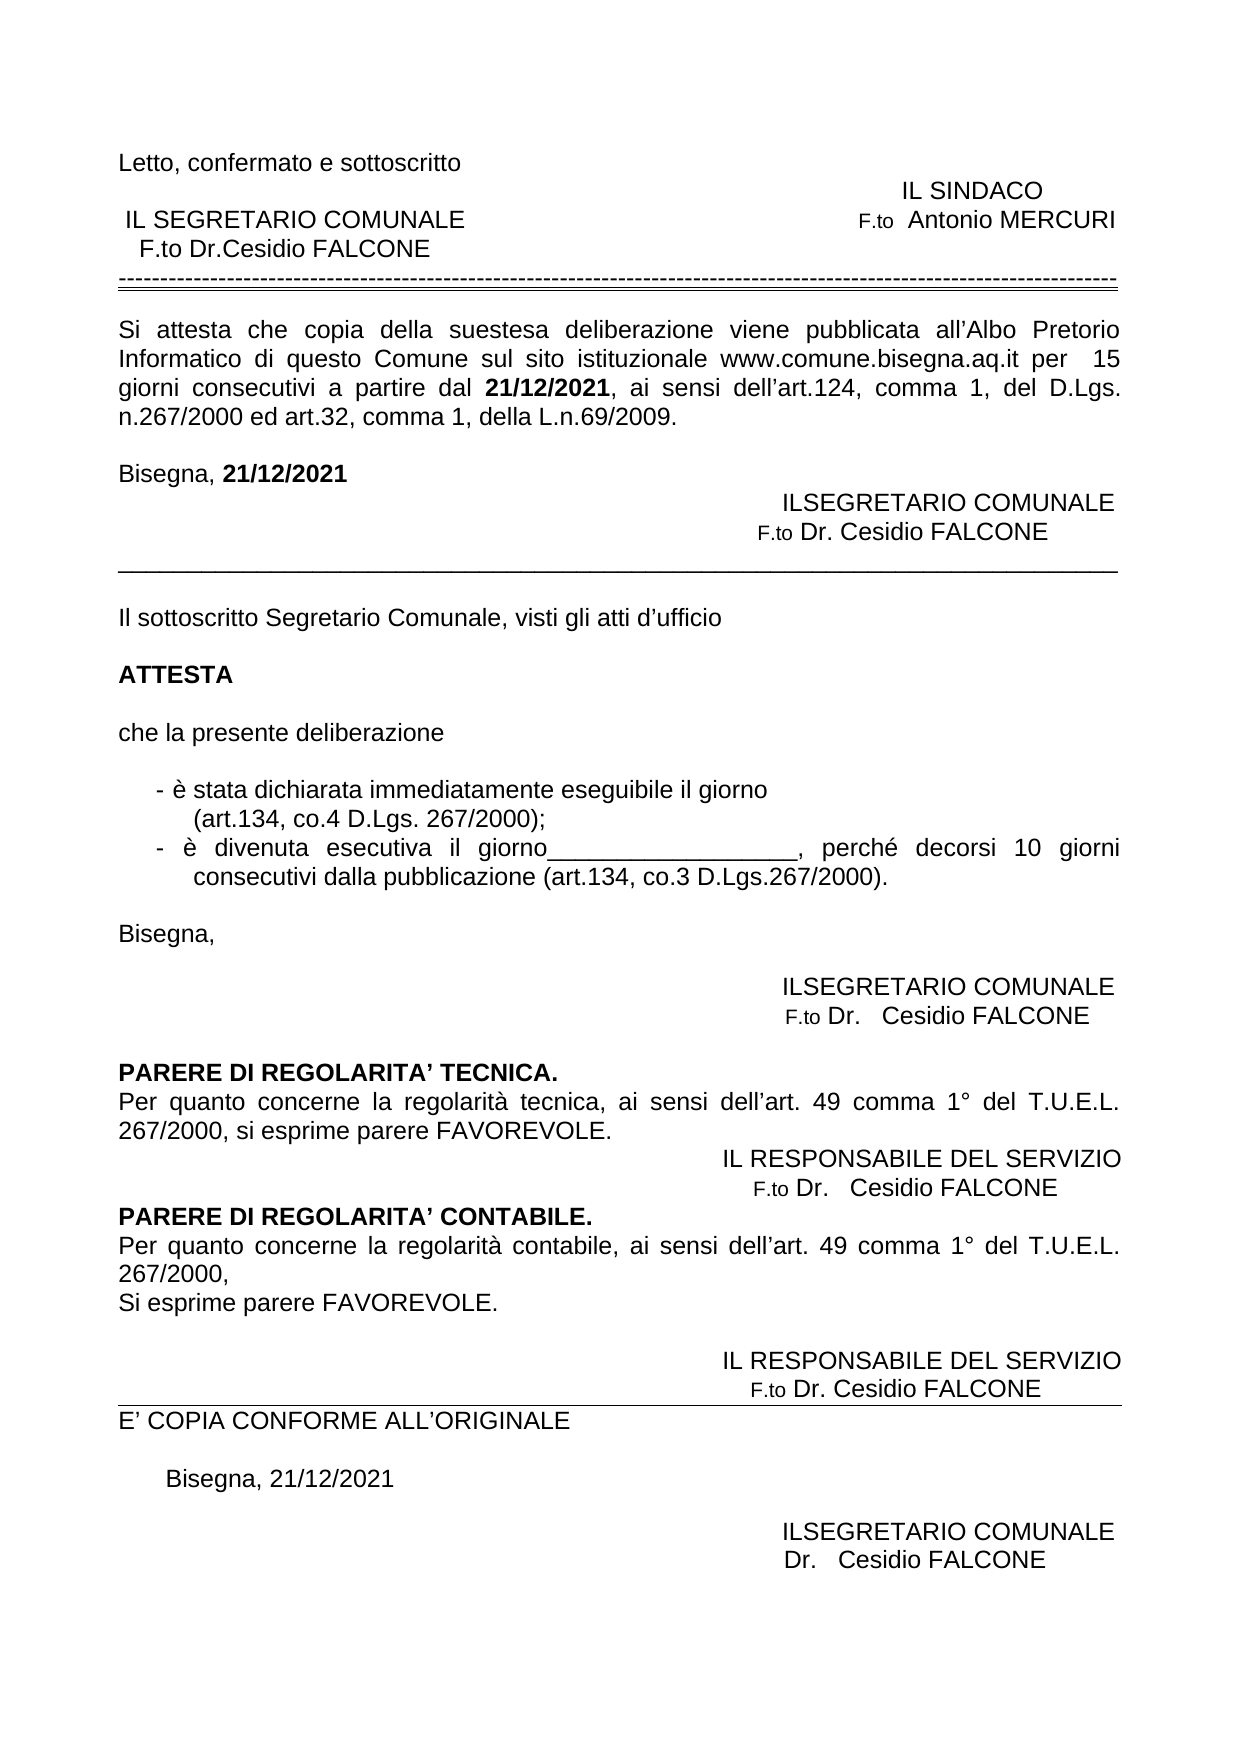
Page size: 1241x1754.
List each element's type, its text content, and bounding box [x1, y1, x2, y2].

text Si esprime parere FAVOREVOLE. [118, 1288, 1122, 1317]
text Bisegna, 21/12/2021 [118, 1464, 1122, 1493]
text Bisegna, 21/12/2021 [118, 459, 1122, 488]
text F.to Dr. Cesidio FALCONE [118, 1001, 1122, 1029]
list è stata dichiarata immediatamente eseguibile il giorno [156, 775, 1122, 804]
text ------------------------------------------------------------------------------------------------------------------------ [118, 263, 1122, 291]
text ILSEGRETARIO COMUNALE [118, 488, 1122, 517]
subtitle Letto, confermato e sottoscritto [118, 148, 1122, 176]
text Bisegna, [118, 919, 1122, 948]
text ILSEGRETARIO COMUNALE [118, 972, 1122, 1001]
subtitle F.to Dr.Cesidio FALCONE [118, 234, 1122, 263]
text Si attesta che copia della suestesa deliberazione viene pubblicata all’Albo Pretorio Informatico di questo Comune sul sito istituzionale www.comune.bisegna.aq.it per 15 giorni consecutivi a partire dal 21/12/2021, ai sensi dell’art.124, comma 1, del D.Lgs. n.267/2000 ed art.32, comma 1, della L.n.69/2009. [118, 315, 1122, 430]
text ILSEGRETARIO COMUNALE [118, 1517, 1122, 1545]
text ________________________________________________________________________ [118, 545, 1122, 574]
text ATTESTA [118, 660, 1122, 689]
text F.to Dr. Cesidio FALCONE [118, 517, 1122, 545]
text PARERE DI REGOLARITA’ TECNICA. [118, 1058, 1122, 1087]
text Per quanto concerne la regolarità contabile, ai sensi dell’art. 49 comma 1° del T.U.E.L. 267/2000, [118, 1231, 1122, 1288]
text E’ COPIA CONFORME ALL’ORIGINALE [118, 1406, 1122, 1435]
text Per quanto concerne la regolarità tecnica, ai sensi dell’art. 49 comma 1° del T.U.E.L. 267/2000, si esprime parere FAVOREVOLE. [118, 1087, 1122, 1144]
text F.to Dr. Cesidio FALCONE [156, 1173, 1122, 1202]
text Il sottoscritto Segretario Comunale, visti gli atti d’ufficio [118, 603, 1122, 632]
text (art.134, co.4 D.Lgs. 267/2000); [193, 804, 1122, 833]
text F.to Dr. Cesidio FALCONE [118, 1374, 1122, 1405]
text che la presente deliberazione [118, 718, 1122, 747]
list è divenuta esecutiva il giorno__________________, perché decorsi 10 giorni consecutivi dalla pubblicazione (art.134, co.3 D.Lgs.267/2000). [156, 833, 1122, 890]
text Dr. Cesidio FALCONE [118, 1545, 1122, 1574]
subtitle IL SINDACO [118, 176, 1122, 205]
text IL SEGRETARIO COMUNALE F.to Antonio MERCURI [118, 205, 1122, 234]
text PARERE DI REGOLARITA’ CONTABILE. [118, 1202, 1122, 1231]
